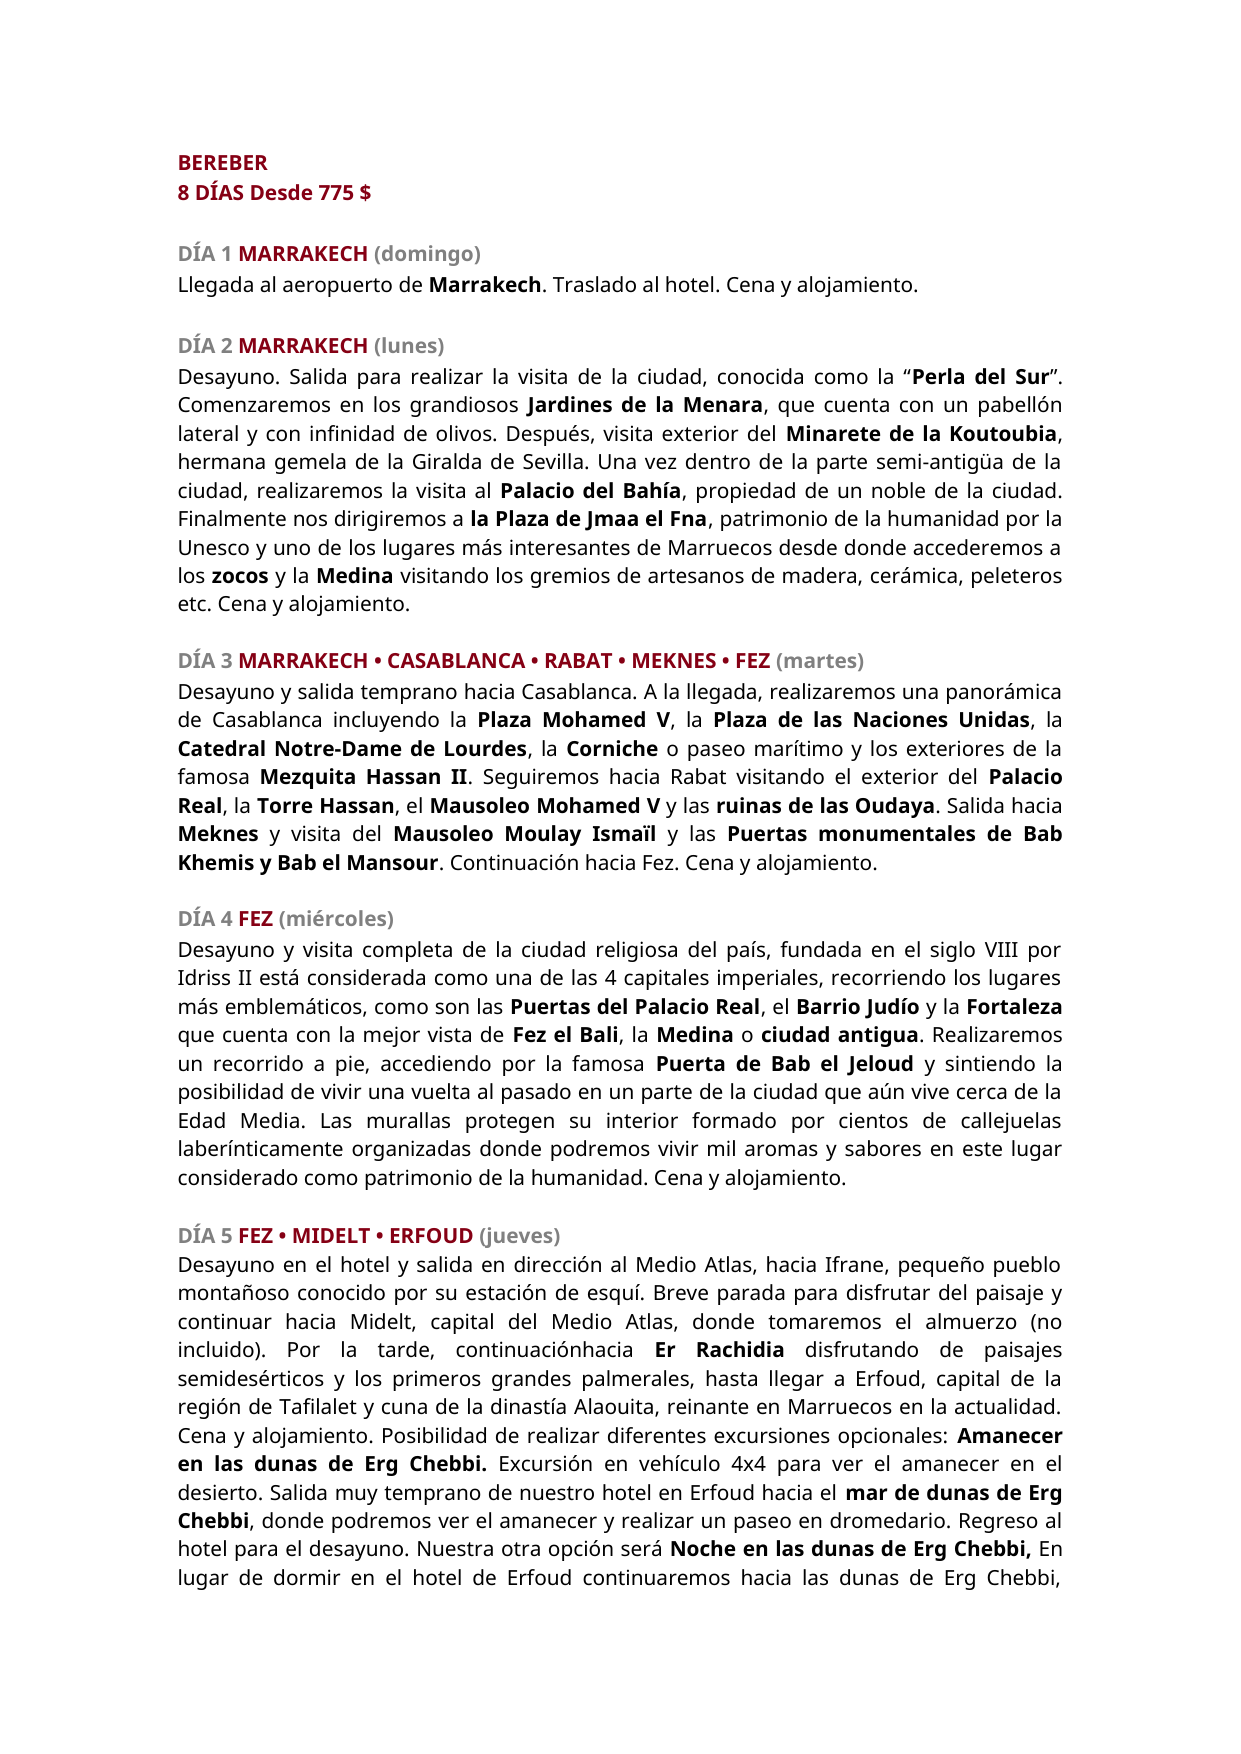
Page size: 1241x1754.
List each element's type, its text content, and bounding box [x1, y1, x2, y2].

text DÍA 4 FEZ (miércoles) [177, 904, 1063, 933]
text DÍA 5 FEZ • MIDELT • ERFOUD (jueves) [177, 1222, 1063, 1250]
text DÍA 2 MARRAKECH (lunes) [177, 331, 1063, 360]
text 8 DÍAS Desde 775 $ [177, 178, 1063, 207]
text Desayuno y salida temprano hacia Casablanca. A la llegada, realizaremos una panorámica de Casablanca incluyendo la Plaza Mohamed V, la Plaza de las Naciones Unidas, la Catedral Notre-Dame de Lourdes, la Corniche o paseo marítimo y los exteriores de la famosa Mezquita Hassan II. Seguiremos hacia Rabat visitando el exterior del Palacio Real, la Torre Hassan, el Mausoleo Mohamed V y las ruinas de las Oudaya. Salida hacia Meknes y visita del Mausoleo Moulay Ismaïl y las Puertas monumentales de Bab Khemis y Bab el Mansour. Continuación hacia Fez. Cena y alojamiento. [177, 677, 1063, 876]
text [177, 1250, 1063, 1591]
text DÍA 3 MARRAKECH • CASABLANCA • RABAT • MEKNES • FEZ (martes) [177, 646, 1063, 675]
text BEREBER [177, 148, 1063, 176]
text Desayuno. Salida para realizar la visita de la ciudad, conocida como la “Perla del Sur”. Comenzaremos en los grandiosos Jardines de la Menara, que cuenta con un pabellón lateral y con infinidad de olivos. Después, visita exterior del Minarete de la Koutoubia, hermana gemela de la Giralda de Sevilla. Una vez dentro de la parte semi-antigüa de la ciudad, realizaremos la visita al Palacio del Bahía, propiedad de un noble de la ciudad. Finalmente nos dirigiremos a la Plaza de Jmaa el Fna, patrimonio de la humanidad por la Unesco y uno de los lugares más interesantes de Marruecos desde donde accederemos a los zocos y la Medina visitando los gremios de artesanos de madera, cerámica, peleteros etc. Cena y alojamiento. [177, 362, 1063, 618]
text DÍA 1 MARRAKECH (domingo) [177, 239, 1063, 268]
text Desayuno y visita completa de la ciudad religiosa del país, fundada en el siglo VIII por Idriss II está considerada como una de las 4 capitales imperiales, recorriendo los lugares más emblemáticos, como son las Puertas del Palacio Real, el Barrio Judío y la Fortaleza que cuenta con la mejor vista de Fez el Bali, la Medina o ciudad antigua. Realizaremos un recorrido a pie, accediendo por la famosa Puerta de Bab el Jeloud y sintiendo la posibilidad de vivir una vuelta al pasado en un parte de la ciudad que aún vive cerca de la Edad Media. Las murallas protegen su interior formado por cientos de callejuelas laberínticamente organizadas donde podremos vivir mil aromas y sabores en este lugar considerado como patrimonio de la humanidad. Cena y alojamiento. [177, 935, 1063, 1191]
text Llegada al aeropuerto de Marrakech. Traslado al hotel. Cena y alojamiento. [177, 270, 1063, 298]
